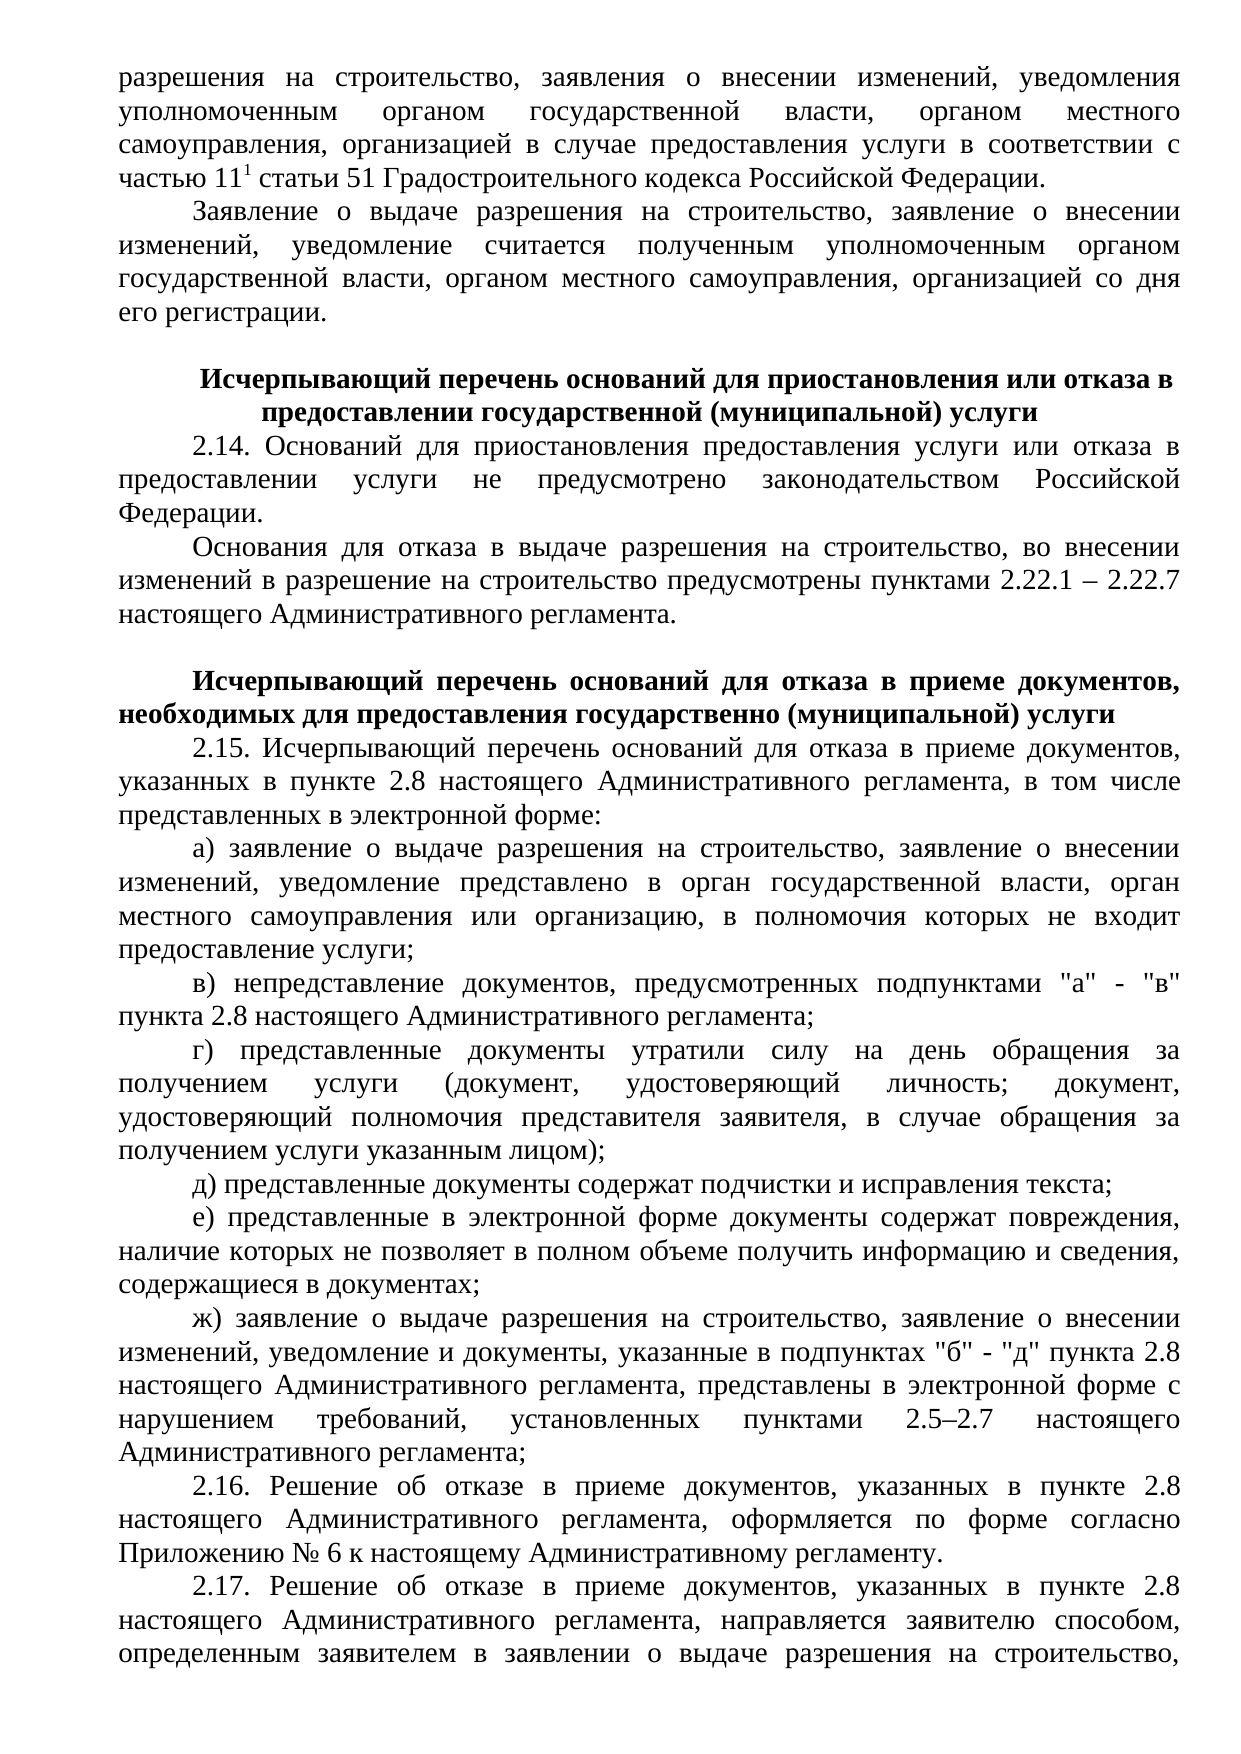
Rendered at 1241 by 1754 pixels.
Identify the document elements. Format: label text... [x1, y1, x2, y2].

text ж) заявление о выдаче разрешения на строительство, заявление о внесении изменений, уведомление и документы, указанные в подпунктах "б" - "д" пункта 2.8 настоящего Административного регламента, представлены в электронной форме с нарушением требований, установленных пунктами 2.5–2.7 настоящего Административного регламента; [118, 1300, 1181, 1468]
text Исчерпывающий перечень оснований для приостановления или отказа в предоставлении государственной (муниципальной) услуги [118, 361, 1181, 428]
text е) представленные в электронной форме документы содержат повреждения, наличие которых не позволяет в полном объеме получить информацию и сведения, содержащиеся в документах; [118, 1199, 1181, 1300]
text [118, 59, 1181, 193]
text 2.15. Исчерпывающий перечень оснований для отказа в приеме документов, указанных в пункте 2.8 настоящего Административного регламента, в том числе представленных в электронной форме: [118, 730, 1181, 831]
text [118, 1568, 1181, 1669]
text 2.14. Оснований для приостановления предоставления услуги или отказа в предоставлении услуги не предусмотрено законодательством Российской Федерации. [118, 428, 1181, 529]
text Заявление о выдаче разрешения на строительство, заявление о внесении изменений, уведомление считается полученным уполномоченным органом государственной власти, органом местного самоуправления, организацией со дня его регистрации. [118, 193, 1181, 327]
text в) непредставление документов, предусмотренных подпунктами "а" - "в" пункта 2.8 настоящего Административного регламента; [118, 965, 1181, 1032]
text г) представленные документы утратили силу на день обращения за получением услуги (документ, удостоверяющий личность; документ, удостоверяющий полномочия представителя заявителя, в случае обращения за получением услуги указанным лицом); [118, 1032, 1181, 1166]
text Основания для отказа в выдаче разрешения на строительство, во внесении изменений в разрешение на строительство предусмотрены пунктами 2.22.1 – 2.22.7 настоящего Административного регламента. [118, 529, 1181, 629]
text д) представленные документы содержат подчистки и исправления текста; [118, 1166, 1181, 1199]
text Исчерпывающий перечень оснований для отказа в приеме документов, необходимых для предоставления государственно (муниципальной) услуги [118, 663, 1181, 730]
text а) заявление о выдаче разрешения на строительство, заявление о внесении изменений, уведомление представлено в орган государственной власти, орган местного самоуправления или организацию, в полномочия которых не входит предоставление услуги; [118, 831, 1181, 965]
text 2.16. Решение об отказе в приеме документов, указанных в пункте 2.8 настоящего Административного регламента, оформляется по форме согласно Приложению № 6 к настоящему Административному регламенту. [118, 1468, 1181, 1568]
